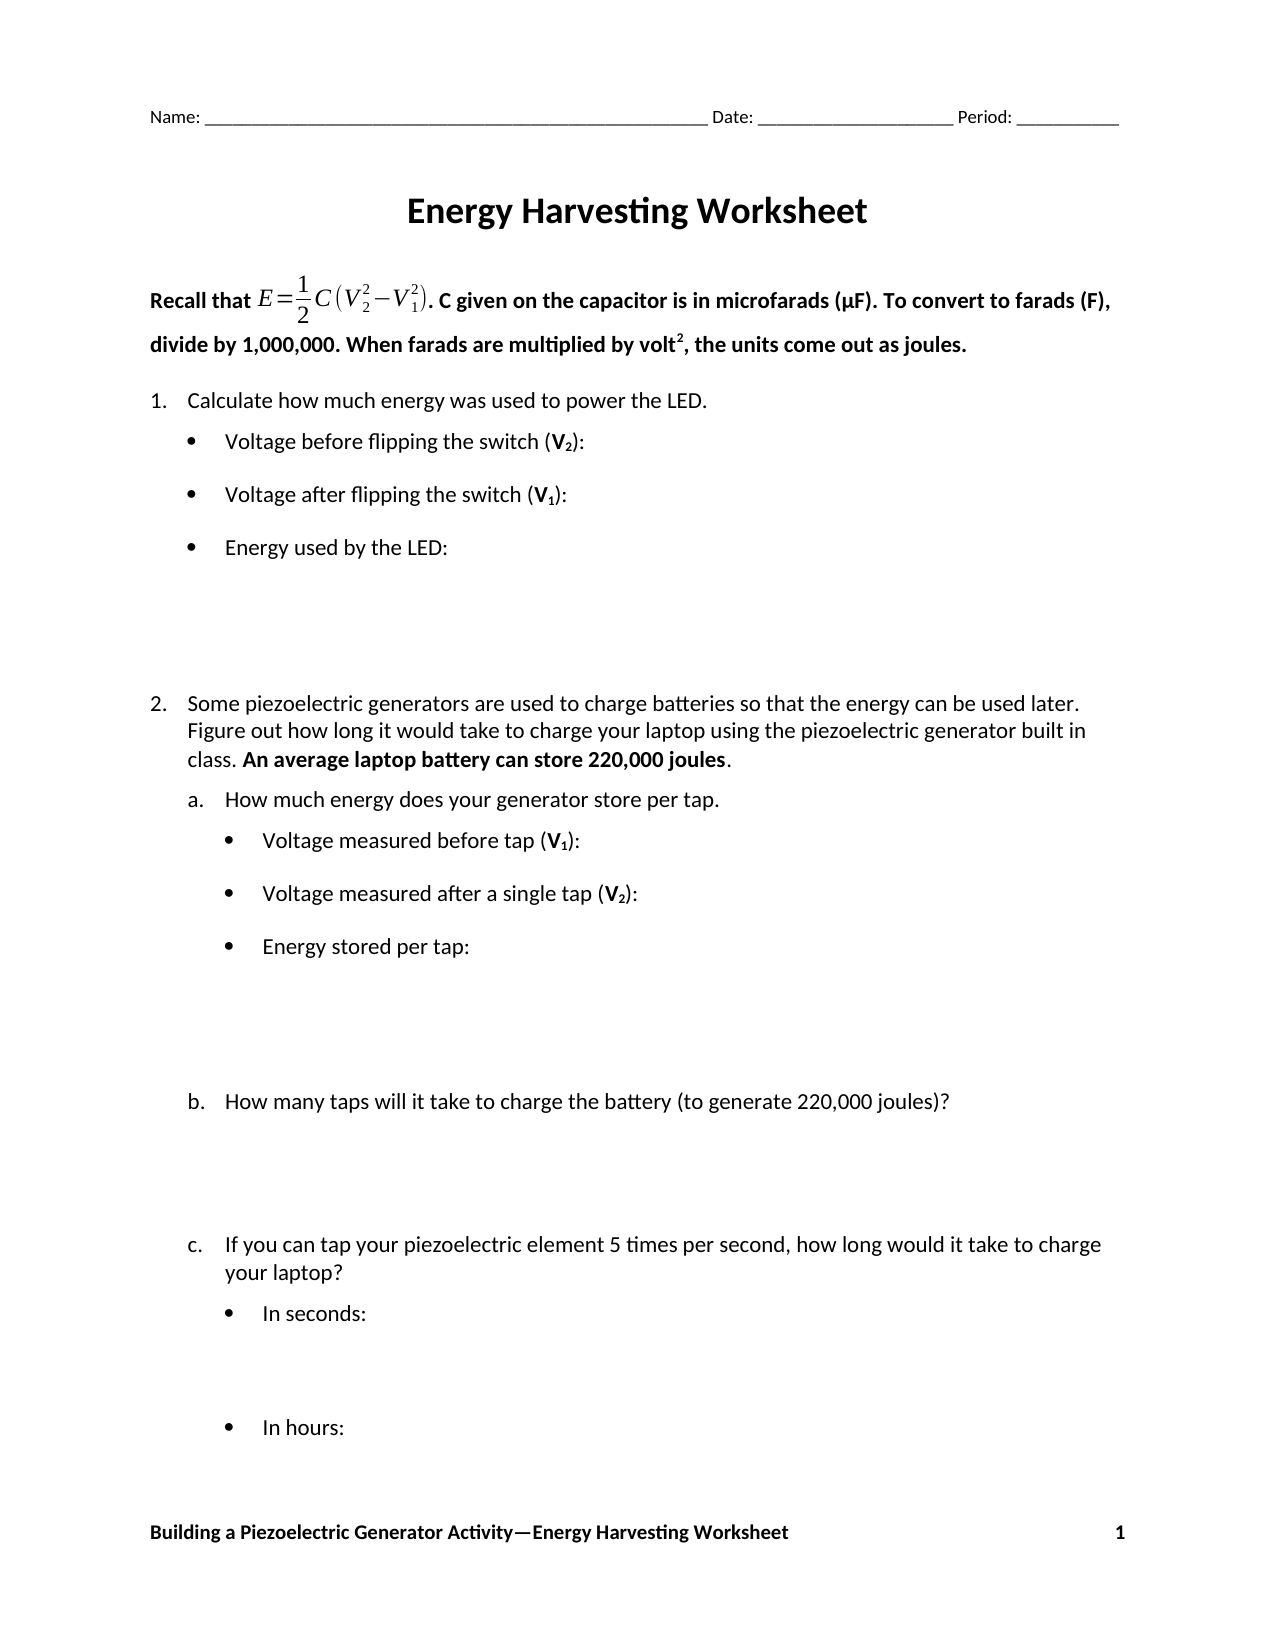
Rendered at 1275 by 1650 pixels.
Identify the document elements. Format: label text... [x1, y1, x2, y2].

list Energy stored per tap: [225, 932, 1125, 960]
list Voltage measured after a single tap (V2): [225, 879, 1125, 907]
list Energy used by the LED: [187, 533, 1125, 561]
list If you can tap your piezoelectric element 5 times per second, how long would it take to charge your laptop? [187, 1230, 1125, 1286]
list How much energy does your generator store per tap. [187, 785, 1125, 813]
list How many taps will it take to charge the battery (to generate 220,000 joules)? [187, 1087, 1125, 1115]
text Recall that . C given on the capacitor is in microfarads (µF). To convert to farads (F), divide by 1,000,000. When farads are multiplied by volt2, the units come out as joules. [150, 271, 1125, 358]
list In seconds: [225, 1299, 1125, 1327]
list In hours: [225, 1413, 1125, 1441]
list Voltage after flipping the switch (V1): [187, 480, 1125, 508]
list Calculate how much energy was used to power the LED. [150, 387, 1125, 414]
list Voltage before flipping the switch (V2): [187, 427, 1125, 455]
list Some piezoelectric generators are used to charge batteries so that the energy can be used later. Figure out how long it would take to charge your laptop using the piezoelectric generator built in class. An average laptop battery can store 220,000 joules. [150, 689, 1125, 773]
text Energy Harvesting Worksheet [150, 187, 1125, 233]
list Voltage measured before tap (V1): [225, 826, 1125, 854]
